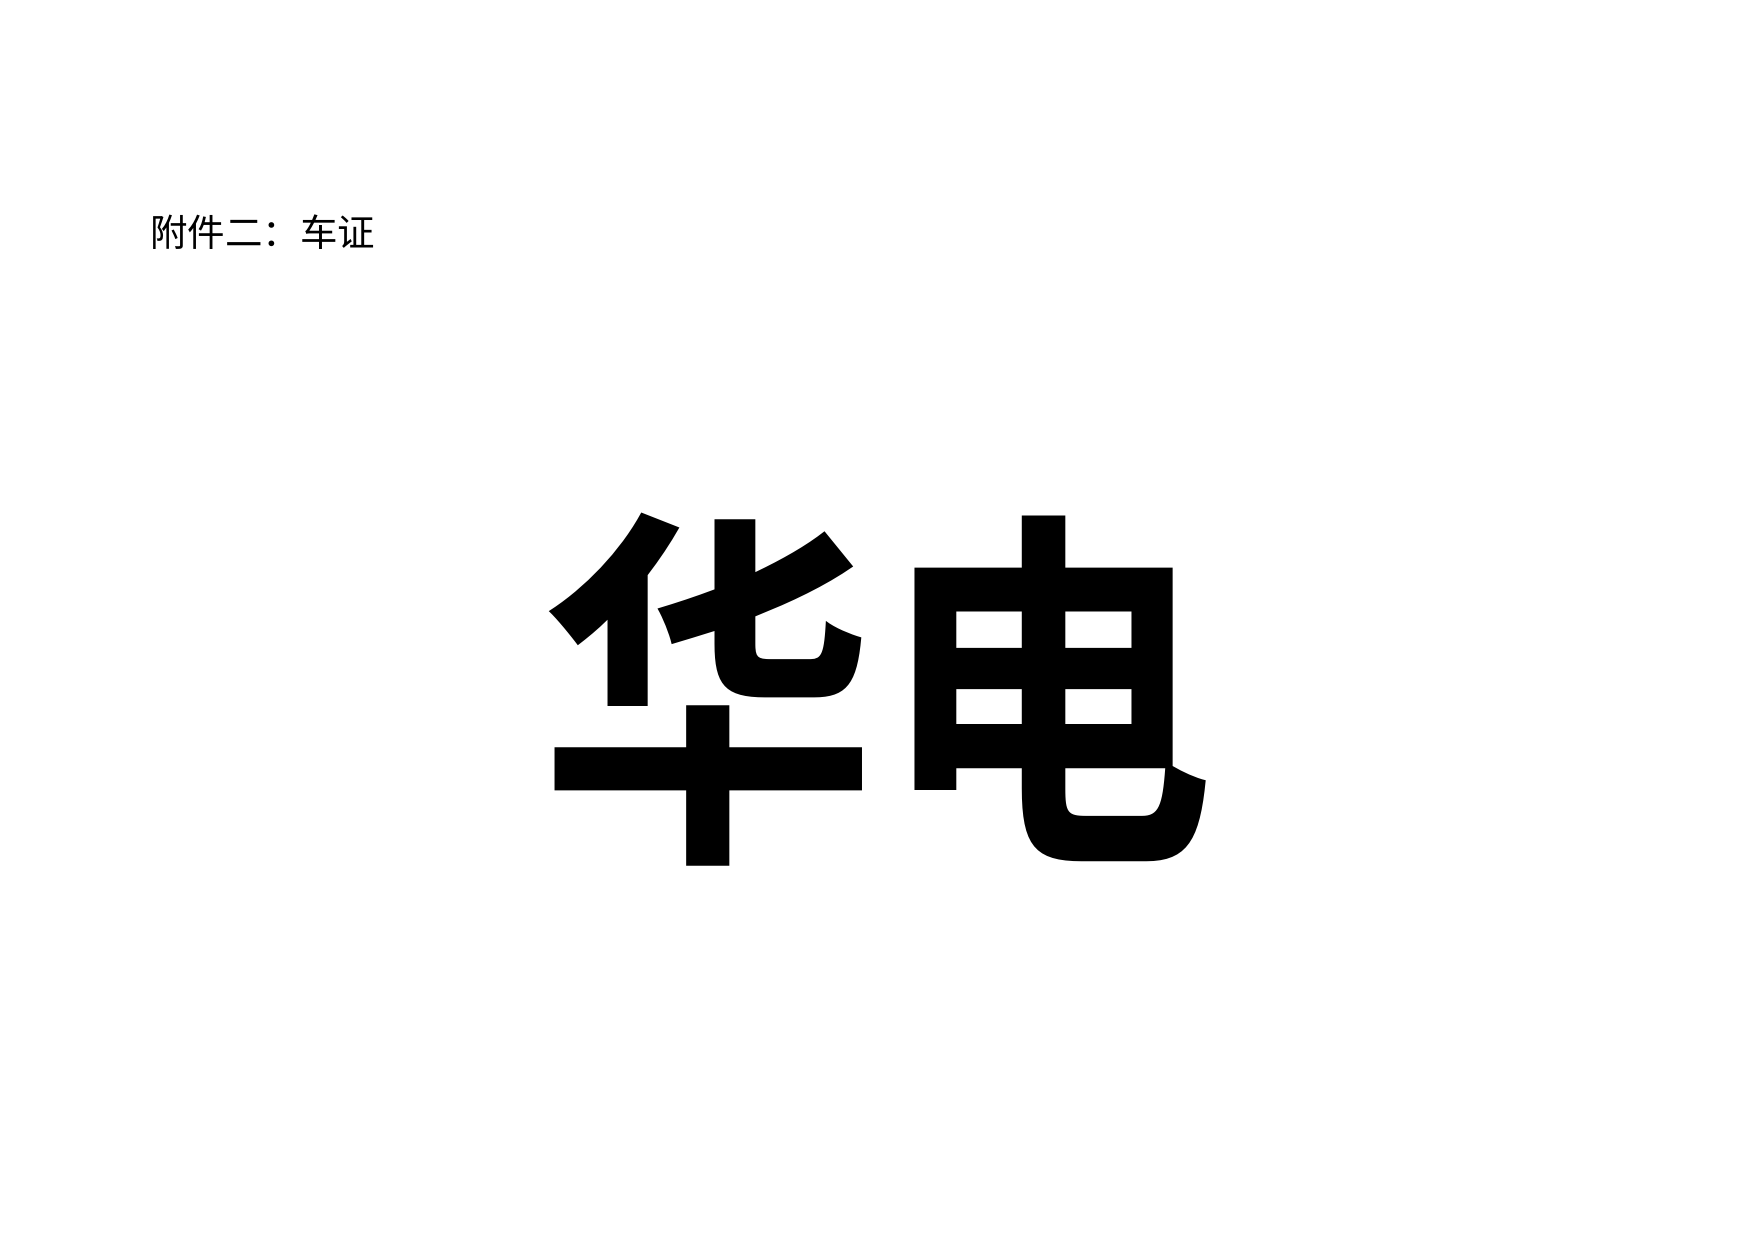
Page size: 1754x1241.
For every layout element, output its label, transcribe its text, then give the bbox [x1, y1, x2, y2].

text 附件二：车证 [150, 198, 1604, 263]
text 华电2019 [150, 393, 1604, 945]
